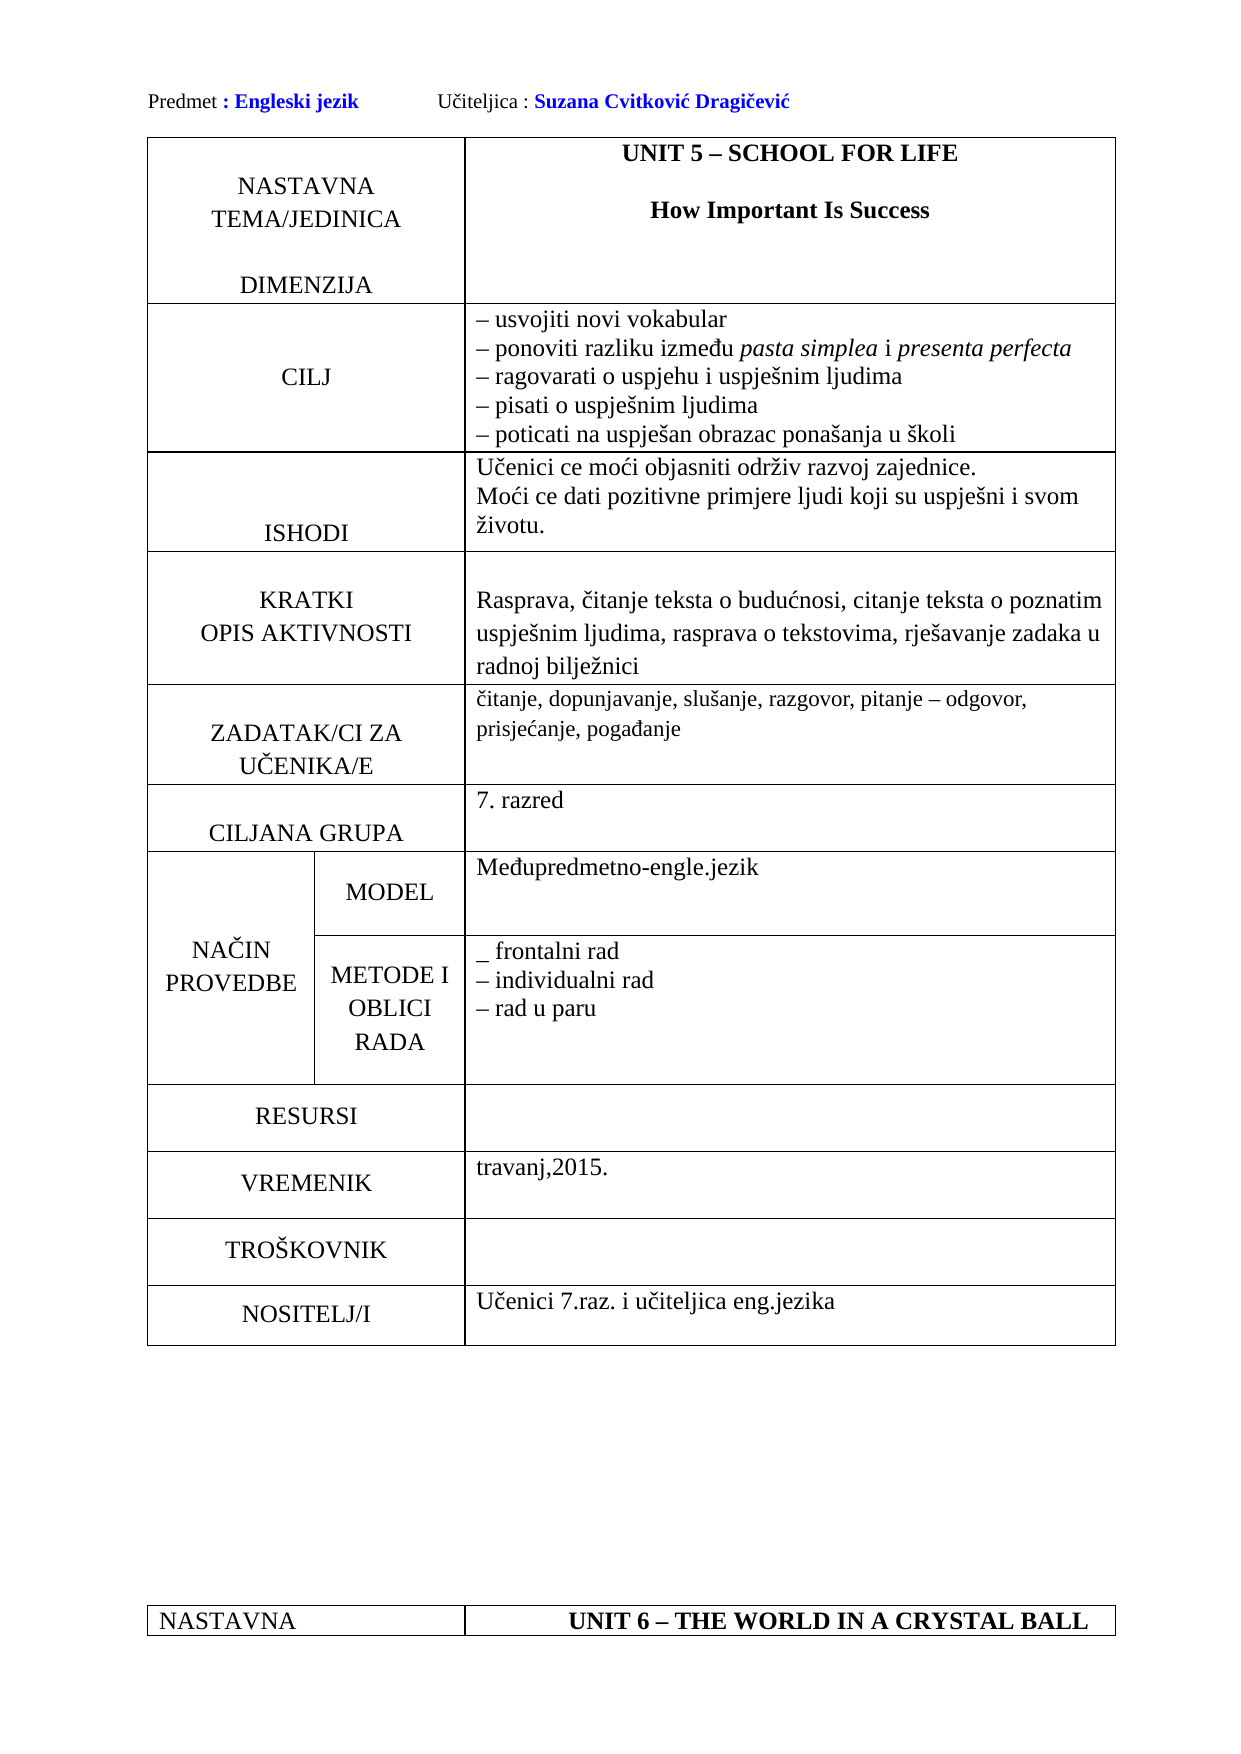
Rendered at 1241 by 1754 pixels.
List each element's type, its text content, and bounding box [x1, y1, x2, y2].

table_header UNIT 5 – SCHOOL FOR LIFE How Important Is Success [466, 138, 1115, 303]
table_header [148, 1606, 464, 1634]
text Predmet : Engleski jezik Učiteljica : Suzana Cvitković Dragičević [148, 89, 1106, 113]
table_cell KRATKI OPIS AKTIVNOSTI [148, 552, 464, 684]
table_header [466, 1606, 1115, 1634]
table_cell NOSITELJ/I [148, 1286, 464, 1345]
table_cell Učenici ce moći objasniti održiv razvoj zajednice. Moći ce dati pozitivne primjere ljudi koji su uspješni i svom životu. [466, 453, 1115, 551]
table_cell – usvojiti novi vokabular – ponoviti razliku između pasta simplea i presenta perfecta – ragovarati o uspjehu i uspješnim ljudima – pisati o uspješnim ljudima – poticati na uspješan obrazac ponašanja u školi [466, 304, 1115, 451]
table_cell Međupredmetno-engle.jezik [466, 852, 1115, 935]
table_cell čitanje, dopunjavanje, slušanje, razgovor, pitanje – odgovor, prisjećanje, pogađanje [466, 685, 1115, 784]
table_cell TROŠKOVNIK [148, 1219, 464, 1285]
table_cell travanj,2015. [466, 1152, 1115, 1218]
table_cell Rasprava, čitanje teksta o budućnosi, citanje teksta o poznatim uspješnim ljudima, rasprava o tekstovima, rješavanje zadaka u radnoj bilježnici [466, 552, 1115, 684]
table_header NASTAVNA TEMA/JEDINICA DIMENZIJA [148, 138, 464, 303]
table_cell VREMENIK [148, 1152, 464, 1218]
table_cell MODEL [315, 852, 464, 935]
table_cell RESURSI [148, 1085, 464, 1151]
table_cell ZADATAK/CI ZA UČENIKA/E [148, 685, 464, 784]
table_cell METODE I OBLICI RADA [315, 936, 464, 1084]
table_cell CILJANA GRUPA [148, 785, 464, 851]
table_cell Učenici 7.raz. i učiteljica eng.jezika [466, 1286, 1115, 1345]
table_cell CILJ [148, 304, 464, 451]
table_cell NAČIN PROVEDBE [148, 852, 314, 1084]
table_cell ISHODI [148, 453, 464, 551]
table_cell [466, 1219, 1115, 1285]
table_cell 7. razred [466, 785, 1115, 851]
table_cell _ frontalni rad – individualni rad – rad u paru Travanj, [466, 936, 1115, 1084]
table_cell [466, 1085, 1115, 1151]
